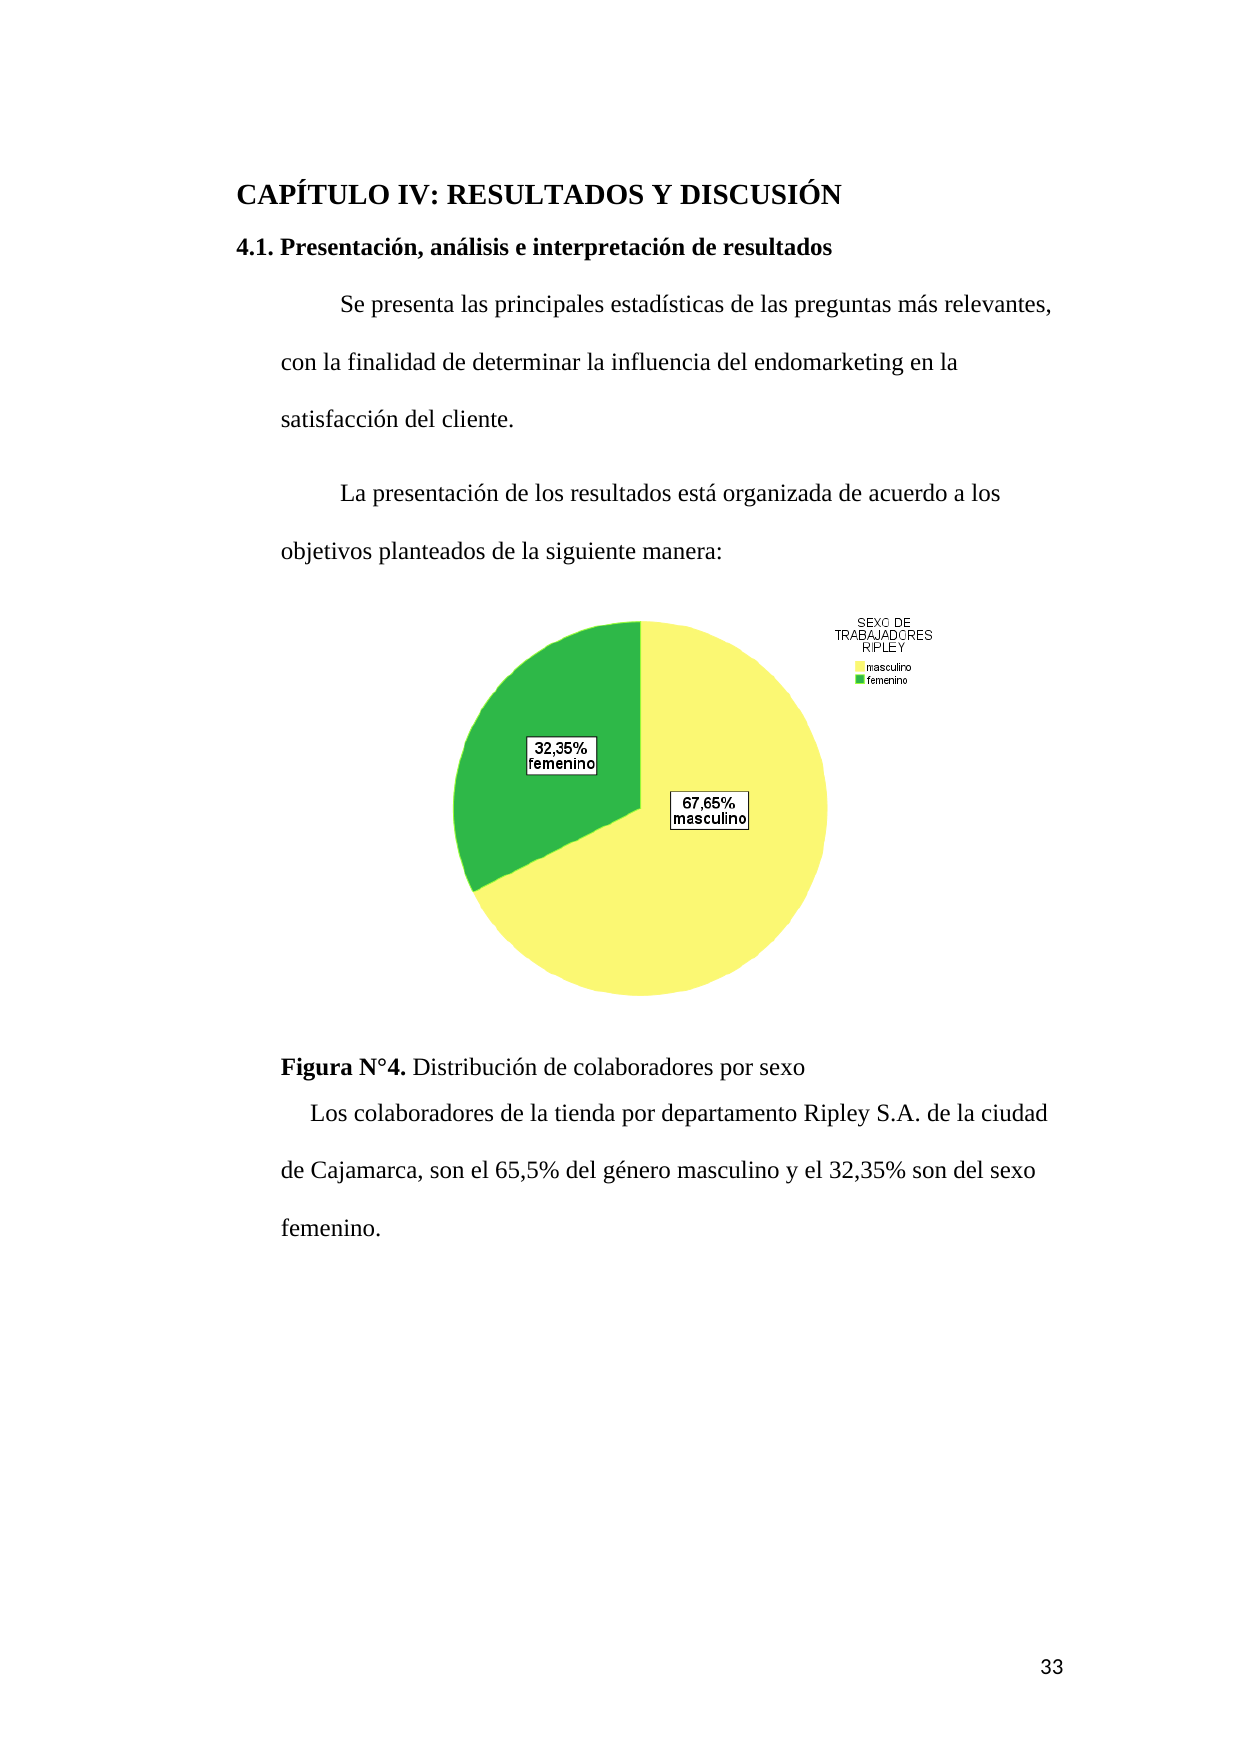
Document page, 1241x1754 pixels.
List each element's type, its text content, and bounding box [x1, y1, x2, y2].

subtitle CAPÍTULO IV: RESULTADOS Y DISCUSIÓN [236, 177, 1063, 211]
text Se presenta las principales estadísticas de las preguntas más relevantes, con la finalidad de determinar la influencia del endomarketing en la satisfacción del cliente. [281, 289, 1063, 433]
text La presentación de los resultados está organizada de acuerdo a los objetivos planteados de la siguiente manera: [281, 478, 1063, 564]
picture [448, 610, 954, 1008]
text Figura N°4. Distribución de colaboradores por sexo [236, 1052, 1063, 1081]
text Los colaboradores de la tienda por departamento Ripley S.A. de la ciudad de Cajamarca, son el 65,5% del género masculino y el 32,35% son del sexo femenino. [281, 1098, 1057, 1241]
subtitle 4.1. Presentación, análisis e interpretación de resultados [236, 232, 1063, 260]
